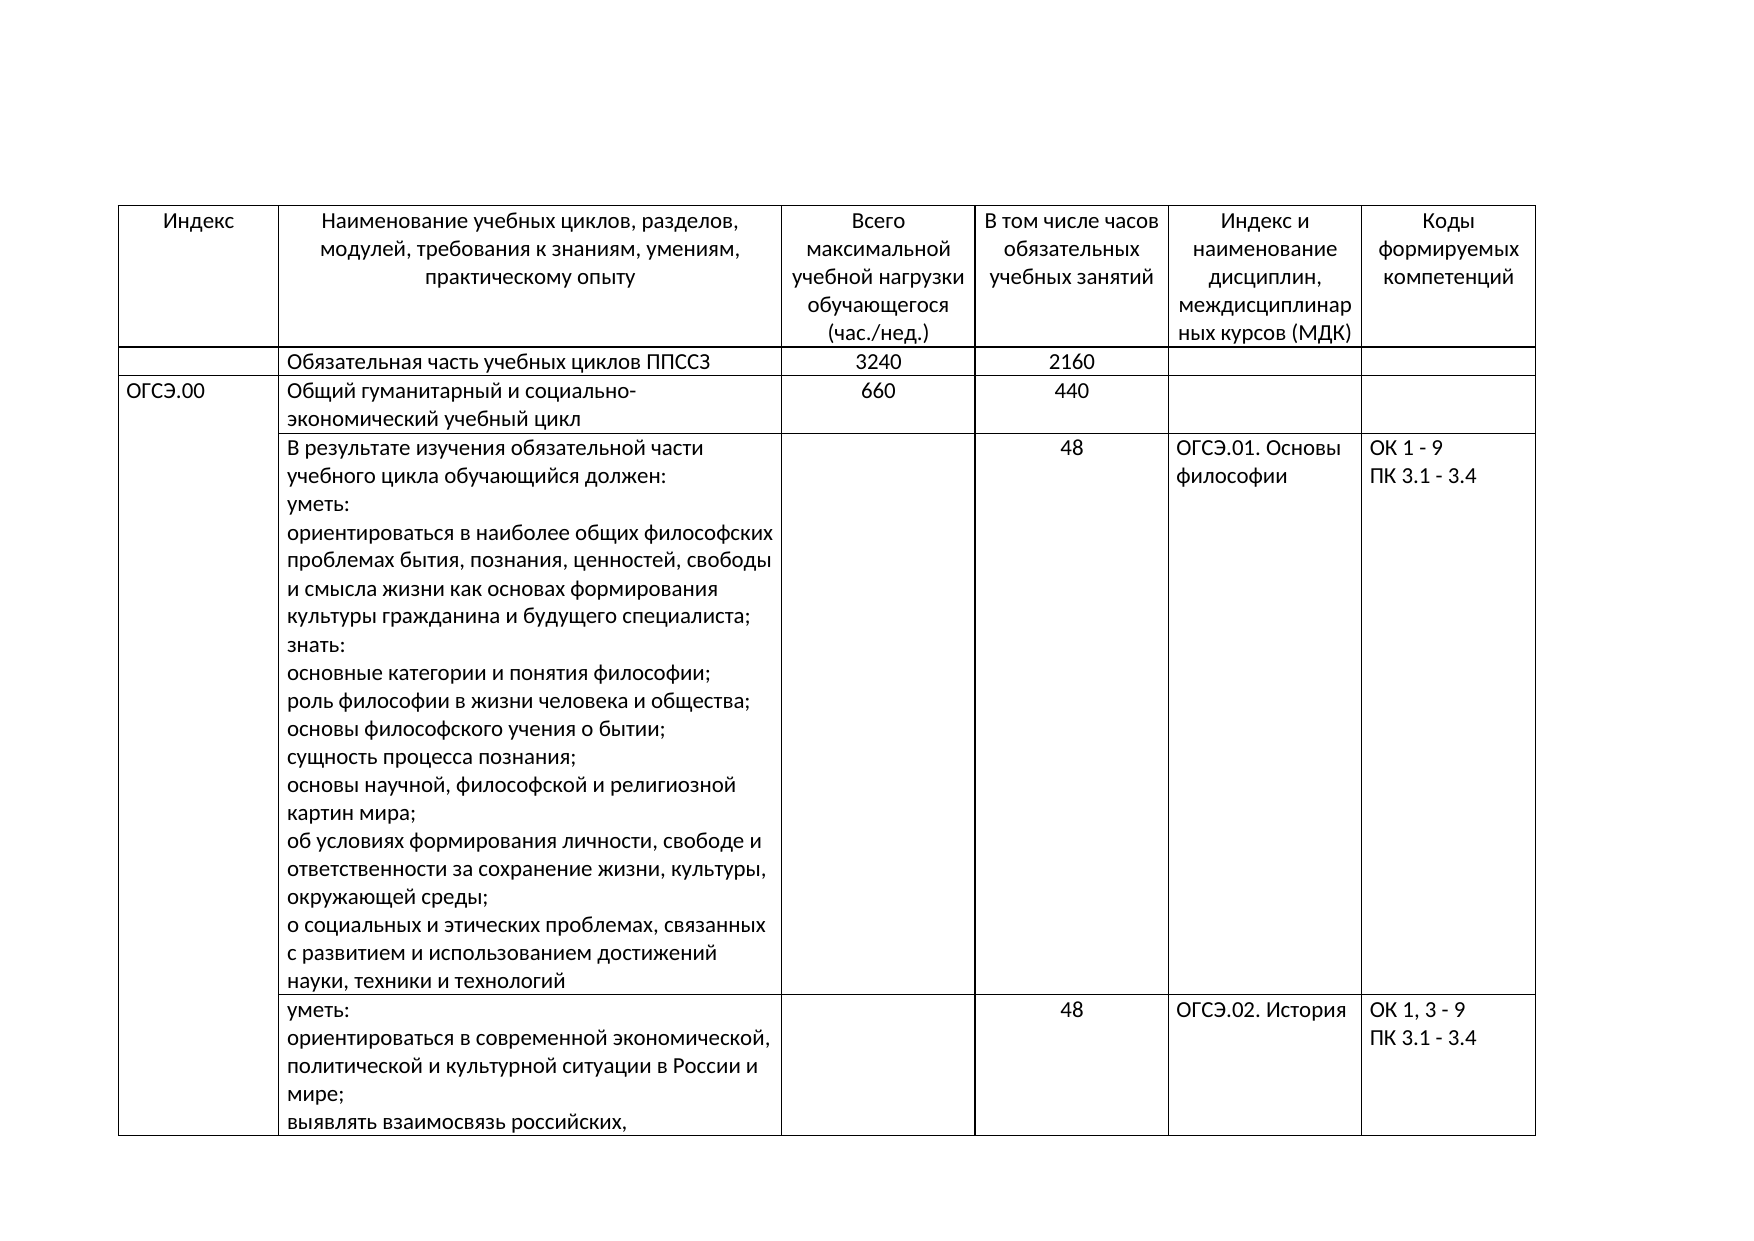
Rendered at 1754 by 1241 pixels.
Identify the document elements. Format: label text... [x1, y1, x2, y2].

table_cell ОК 1 - 9 ПК 3.1 - 3.4 [1362, 434, 1535, 994]
table_header Коды формируемых компетенций [1362, 206, 1535, 346]
table_cell ОГСЭ.01. Основы философии [1169, 434, 1361, 994]
table_cell 3240 [782, 348, 974, 375]
table_cell [1169, 376, 1361, 432]
table_cell [1362, 376, 1535, 432]
table_header В том числе часов обязательных учебных занятий [976, 206, 1168, 346]
table_cell [1169, 348, 1361, 375]
table_cell В результате изучения обязательной части учебного цикла обучающийся должен: уметь: ориентироваться в наиболее общих философских проблемах бытия, познания, ценностей, свободы и смысла жизни как основах формирования культуры гражданина и будущего специалиста; знать: основные категории и понятия философии; роль философии в жизни человека и общества; основы философского учения о бытии; сущность процесса познания; основы научной, философской и религиозной картин мира; об условиях формирования личности, свободе и ответственности за сохранение жизни, культуры, окружающей среды; о социальных и этических проблемах, связанных с развитием и использованием достижений науки, техники и технологий [279, 434, 781, 994]
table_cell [279, 995, 781, 1135]
table_cell Общий гуманитарный и социально-экономический учебный цикл [279, 376, 781, 432]
table_cell [782, 434, 974, 994]
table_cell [1362, 995, 1535, 1135]
table_cell Обязательная часть учебных циклов ППССЗ [279, 348, 781, 375]
table_cell [782, 995, 974, 1135]
table_header Всего максимальной учебной нагрузки обучающегося (час./нед.) [782, 206, 974, 346]
table_cell 48 [976, 995, 1168, 1135]
table_cell [119, 348, 278, 375]
table_cell 660 [782, 376, 974, 432]
table_cell 48 [976, 434, 1168, 994]
table_cell 440 [976, 376, 1168, 432]
table_header Индекс [119, 206, 278, 346]
table_cell 2160 [976, 348, 1168, 375]
table_cell [1362, 348, 1535, 375]
table_header Наименование учебных циклов, разделов, модулей, требования к знаниям, умениям, практическому опыту [279, 206, 781, 346]
table_cell ОГСЭ.02. История [1169, 995, 1361, 1135]
table_header Индекс и наименование дисциплин, междисциплинарных курсов (МДК) [1169, 206, 1361, 346]
table_cell ОГСЭ.00 [119, 376, 278, 1135]
